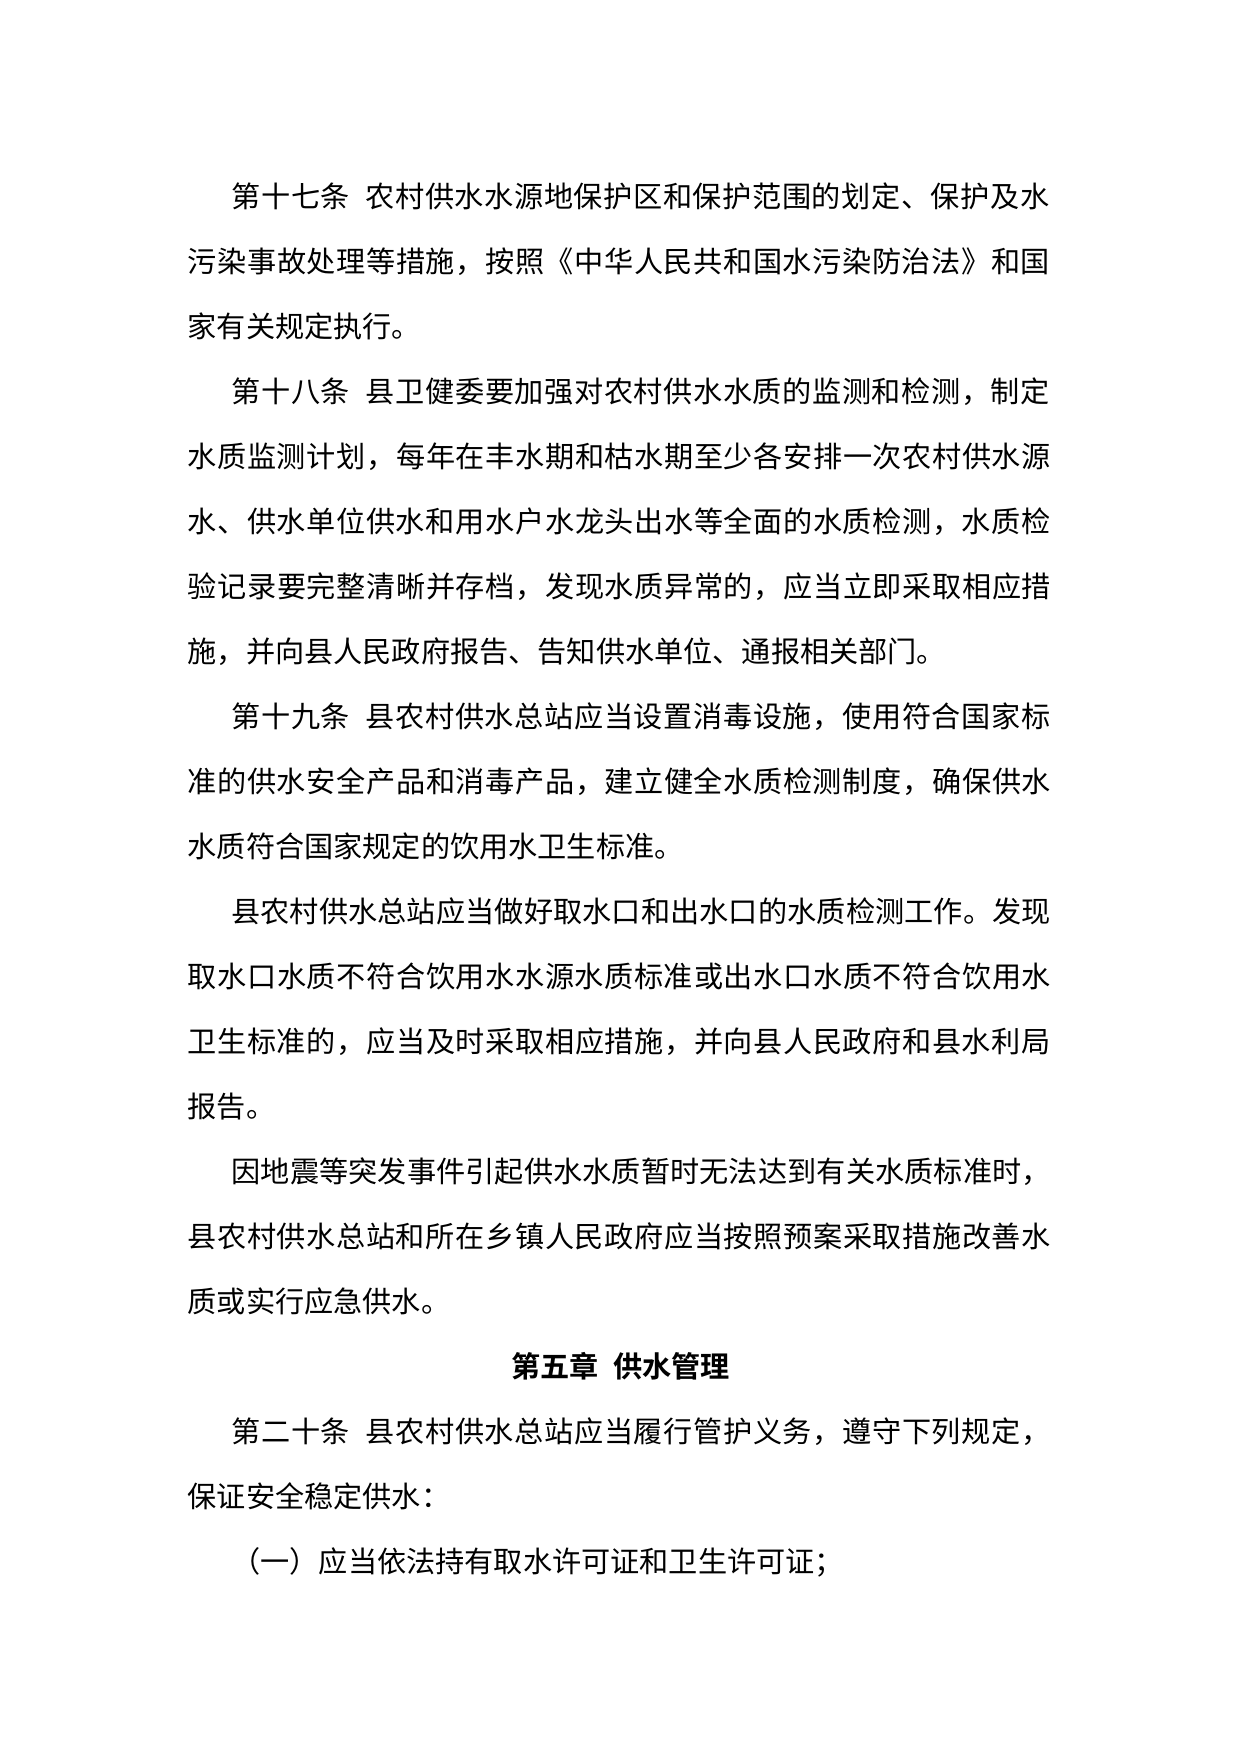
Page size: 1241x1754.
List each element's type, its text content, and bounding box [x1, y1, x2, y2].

text 第十七条 农村供水水源地保护区和保护范围的划定、保护及水污染事故处理等措施，按照《中华人民共和国水污染防治法》和国家有关规定执行。 [187, 162, 1053, 357]
text 第十八条 县卫健委要加强对农村供水水质的监测和检测，制定水质监测计划，每年在丰水期和枯水期至少各安排一次农村供水源水、供水单位供水和用水户水龙头出水等全面的水质检测，水质检验记录要完整清晰并存档，发现水质异常的，应当立即采取相应措施，并向县人民政府报告、告知供水单位、通报相关部门。 [187, 357, 1053, 682]
text 第五章 供水管理 [187, 1332, 1053, 1397]
text 第二十条 县农村供水总站应当履行管护义务，遵守下列规定，保证安全稳定供水： [187, 1397, 1053, 1527]
text 县农村供水总站应当做好取水口和出水口的水质检测工作。发现取水口水质不符合饮用水水源水质标准或出水口水质不符合饮用水卫生标准的，应当及时采取相应措施，并向县人民政府和县水利局报告。 [187, 877, 1053, 1137]
text （一）应当依法持有取水许可证和卫生许可证； [187, 1527, 1053, 1592]
text 因地震等突发事件引起供水水质暂时无法达到有关水质标准时，县农村供水总站和所在乡镇人民政府应当按照预案采取措施改善水质或实行应急供水。 [187, 1137, 1053, 1332]
text 第十九条 县农村供水总站应当设置消毒设施，使用符合国家标准的供水安全产品和消毒产品，建立健全水质检测制度，确保供水水质符合国家规定的饮用水卫生标准。 [187, 682, 1053, 877]
